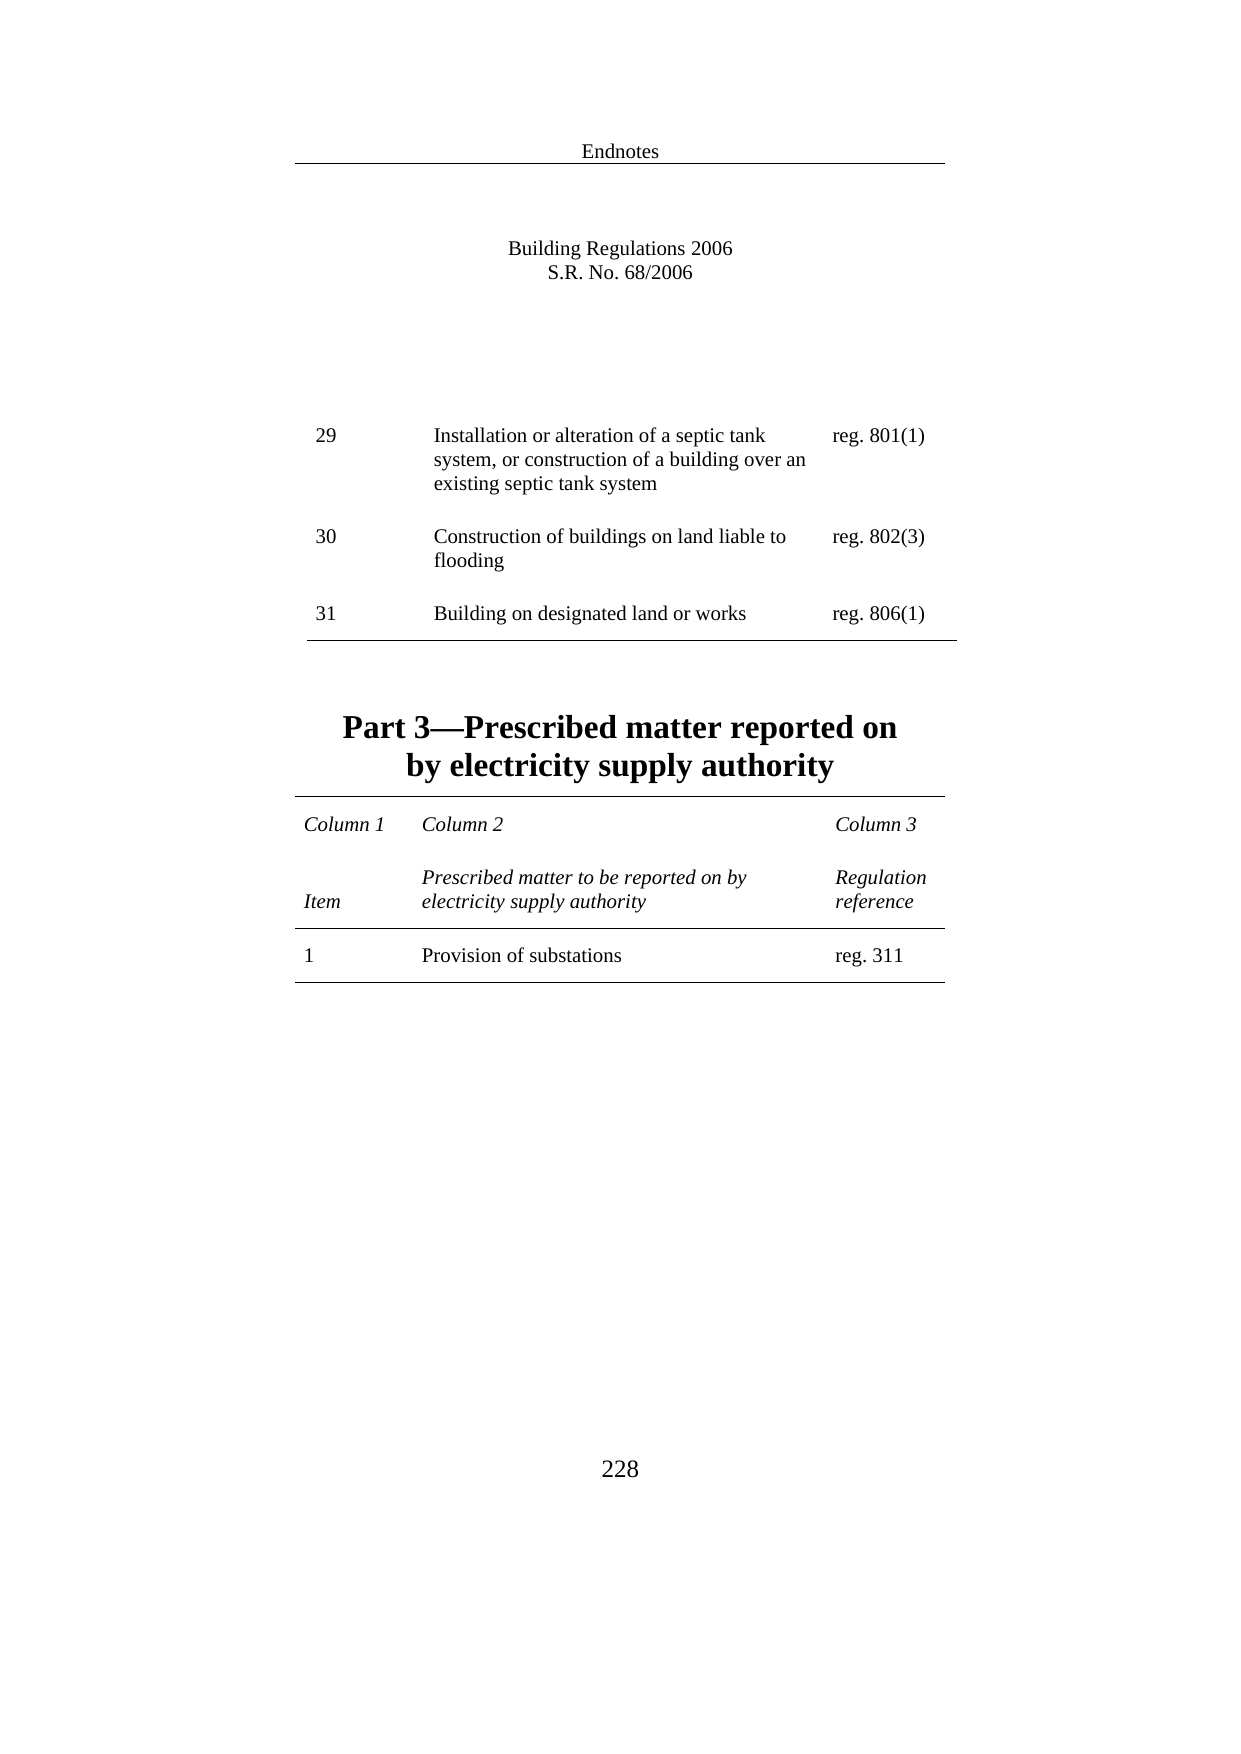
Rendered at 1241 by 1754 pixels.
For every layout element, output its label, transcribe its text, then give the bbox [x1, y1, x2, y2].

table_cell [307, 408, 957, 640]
text Part 3—Prescribed matter reported on by electricity supply authority [295, 707, 945, 784]
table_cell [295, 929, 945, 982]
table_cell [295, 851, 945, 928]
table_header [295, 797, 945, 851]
